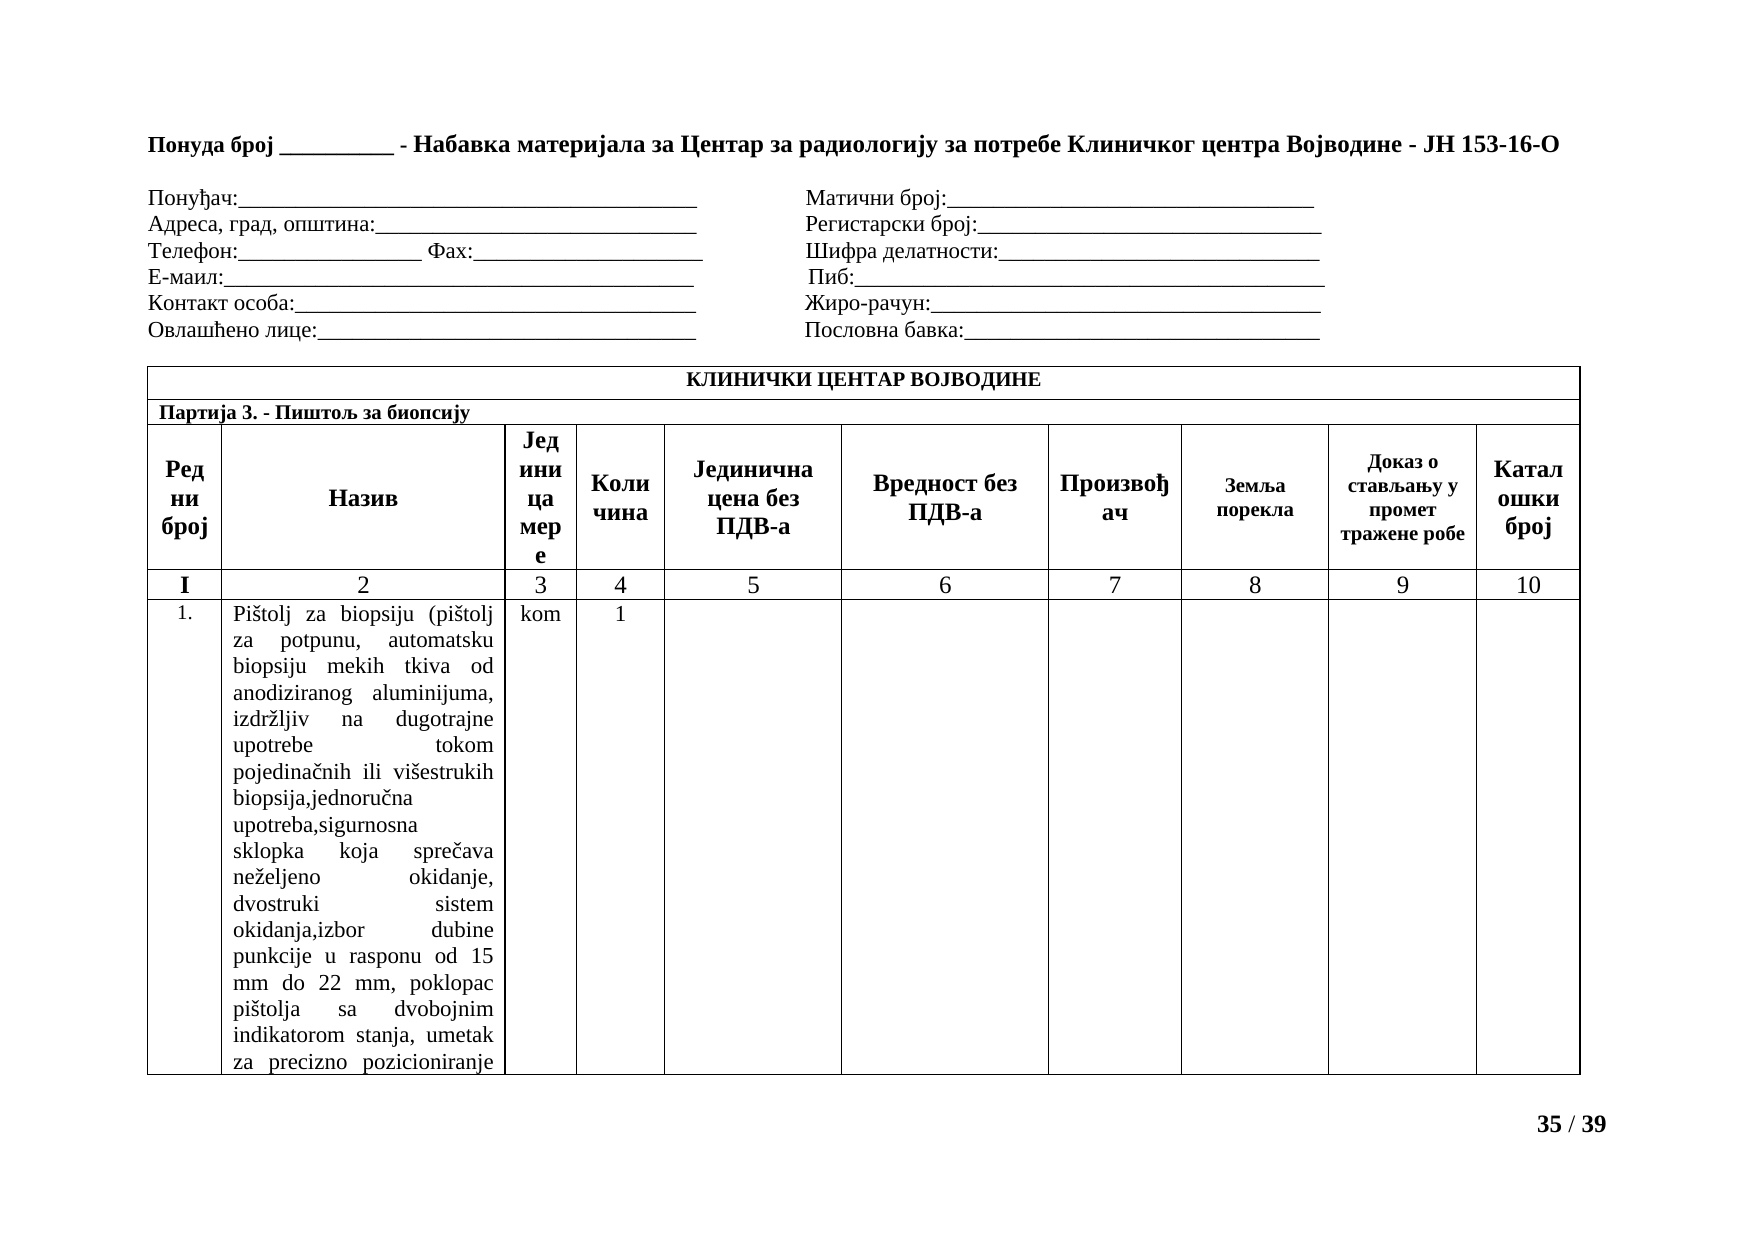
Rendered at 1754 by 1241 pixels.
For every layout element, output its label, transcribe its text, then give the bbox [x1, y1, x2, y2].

text Понуда број __________ - Набавка материјала за Центар за радиологију за потребе Клиничког центра Војводине - ЈН 153-16-О [148, 129, 1606, 158]
table_cell Назив [222, 425, 504, 569]
table_cell 5 [665, 570, 841, 599]
table_cell Вредност без ПДВ-а [842, 425, 1048, 569]
table_cell Произвођач [1049, 425, 1181, 569]
table_cell Количина [577, 425, 664, 569]
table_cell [222, 600, 504, 1074]
table_cell 2 [222, 570, 504, 599]
table_cell Земља порекла [1182, 425, 1328, 569]
table_cell 9 [1329, 570, 1476, 599]
text Телефон:________________ Фах:____________________ Шифра делатности:____________________________ [148, 237, 1606, 263]
text Контакт особа:___________________________________ Жиро-рачун:__________________________________ [148, 289, 1606, 316]
table_cell 3 [506, 570, 576, 599]
table_cell Каталошки број [1477, 425, 1579, 569]
table_cell Редни број [148, 425, 221, 569]
text Адреса, град, општина:____________________________ Регистарски број:______________________________ [148, 210, 1606, 237]
table_cell Јединица мере [506, 425, 576, 569]
table_cell 4 [577, 570, 664, 599]
table_cell Јединична цена без ПДВ-а [665, 425, 841, 569]
text Овлашћено лице:_________________________________ Пословна бавка:_______________________________ [148, 316, 1606, 342]
table_cell 1. [148, 600, 221, 1074]
table_cell 10 [1477, 570, 1579, 599]
table_cell 1 [577, 600, 664, 1074]
table_cell Доказ о стављању у промет тражене робе [1329, 425, 1476, 569]
table_header КЛИНИЧКИ ЦЕНТАР ВОЈВОДИНЕ [148, 367, 1579, 399]
table_cell [1477, 600, 1579, 1074]
table_cell Партија 3. - Пиштољ за биопсију [148, 400, 1579, 424]
table_cell 6 [842, 570, 1048, 599]
table_cell [842, 600, 1048, 1074]
table_cell [1049, 600, 1181, 1074]
table_cell [665, 600, 841, 1074]
text Е-маил:_________________________________________ Пиб:_________________________________________ [148, 263, 1606, 289]
text Понуђач:________________________________________ Матични број:________________________________ [148, 184, 1606, 210]
table_cell [1329, 600, 1476, 1074]
table_cell kom [506, 600, 576, 1074]
table_cell [1182, 600, 1328, 1074]
table_cell I [148, 570, 221, 599]
table_cell 7 [1049, 570, 1181, 599]
table_cell 8 [1182, 570, 1328, 599]
